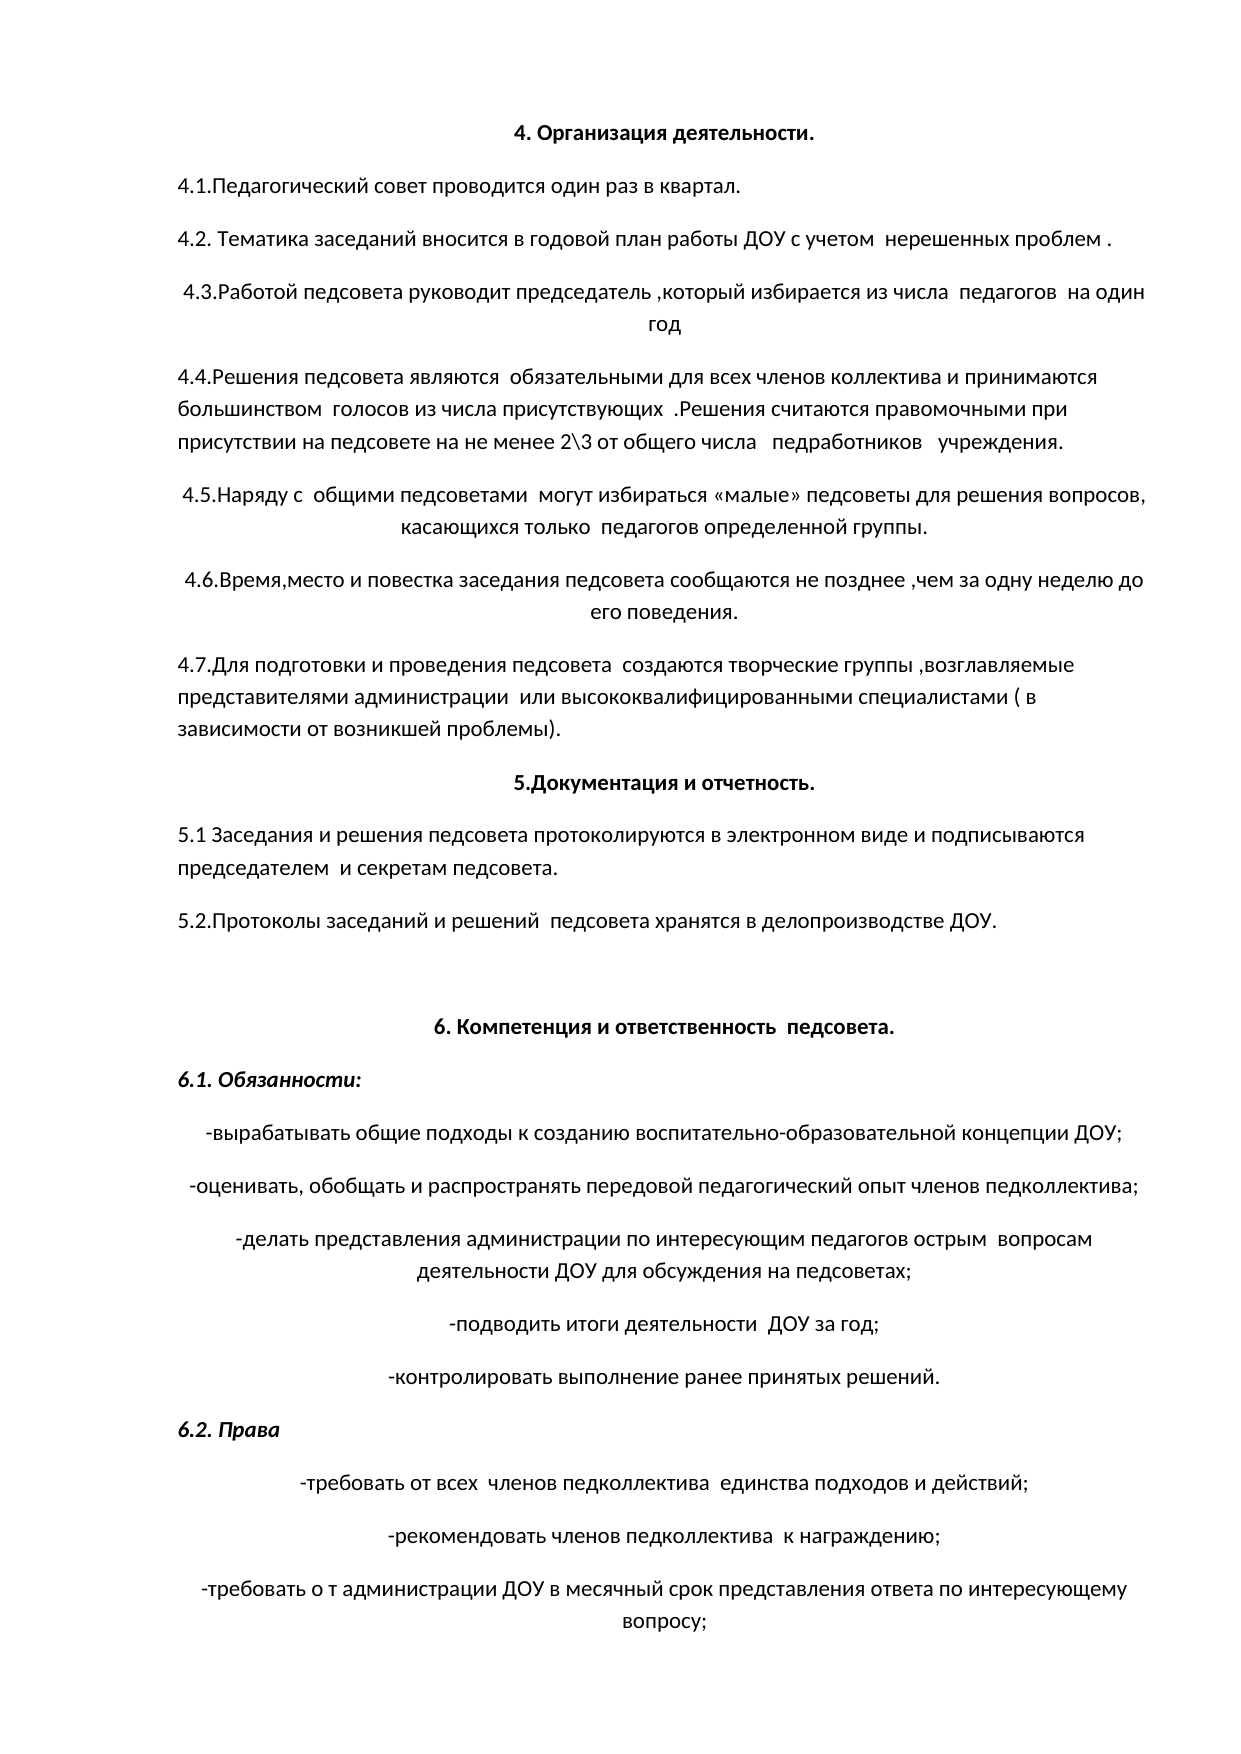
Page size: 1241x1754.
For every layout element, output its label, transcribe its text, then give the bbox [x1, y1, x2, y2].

text -требовать о т администрации ДОУ в месячный срок представления ответа по интересующему вопросу; [177, 1574, 1152, 1634]
text 4.6.Время,место и повестка заседания педсовета сообщаются не позднее ,чем за одну неделю до его поведения. [177, 565, 1152, 625]
text 4.7.Для подготовки и проведения педсовета создаются творческие группы ,возглавляемые представителями администрации или высококвалифицированными специалистами ( в зависимости от возникшей проблемы). [177, 650, 1152, 743]
text 6. Компетенция и ответственность педсовета. [177, 1012, 1152, 1040]
text -рекомендовать членов педколлектива к награждению; [177, 1521, 1152, 1549]
text 4.4.Решения педсовета являются обязательными для всех членов коллектива и принимаются большинством голосов из числа присутствующих .Решения считаются правомочными при присутствии на педсовете на не менее 2\3 от общего числа педработников учреждения. [177, 362, 1152, 455]
text 4. Организация деятельности. [177, 118, 1152, 146]
text -вырабатывать общие подходы к созданию воспитательно-образовательной концепции ДОУ; [177, 1118, 1152, 1146]
text -контролировать выполнение ранее принятых решений. [177, 1362, 1152, 1390]
text 4.1.Педагогический совет проводится один раз в квартал. [177, 171, 1152, 199]
text 4.5.Наряду с общими педсоветами могут избираться «малые» педсоветы для решения вопросов, касающихся только педагогов определенной группы. [177, 480, 1152, 540]
text -требовать от всех членов педколлектива единства подходов и действий; [177, 1468, 1152, 1496]
text 5.2.Протоколы заседаний и решений педсовета хранятся в делопроизводстве ДОУ. [177, 906, 1152, 934]
text 6.1. Обязанности: [177, 1065, 1152, 1093]
text 4.2. Тематика заседаний вносится в годовой план работы ДОУ с учетом нерешенных проблем . [177, 224, 1152, 252]
text 5.1 Заседания и решения педсовета протоколируются в электронном виде и подписываются председателем и секретам педсовета. [177, 821, 1152, 881]
text -делать представления администрации по интересующим педагогов острым вопросам деятельности ДОУ для обсуждения на педсоветах; [177, 1224, 1152, 1284]
text -оценивать, обобщать и распространять передовой педагогический опыт членов педколлектива; [177, 1171, 1152, 1199]
text 6.2. Права [177, 1415, 1152, 1443]
text 4.3.Работой педсовета руководит председатель ,который избирается из числа педагогов на один год [177, 277, 1152, 337]
text -подводить итоги деятельности ДОУ за год; [177, 1309, 1152, 1337]
text 5.Документация и отчетность. [177, 768, 1152, 796]
